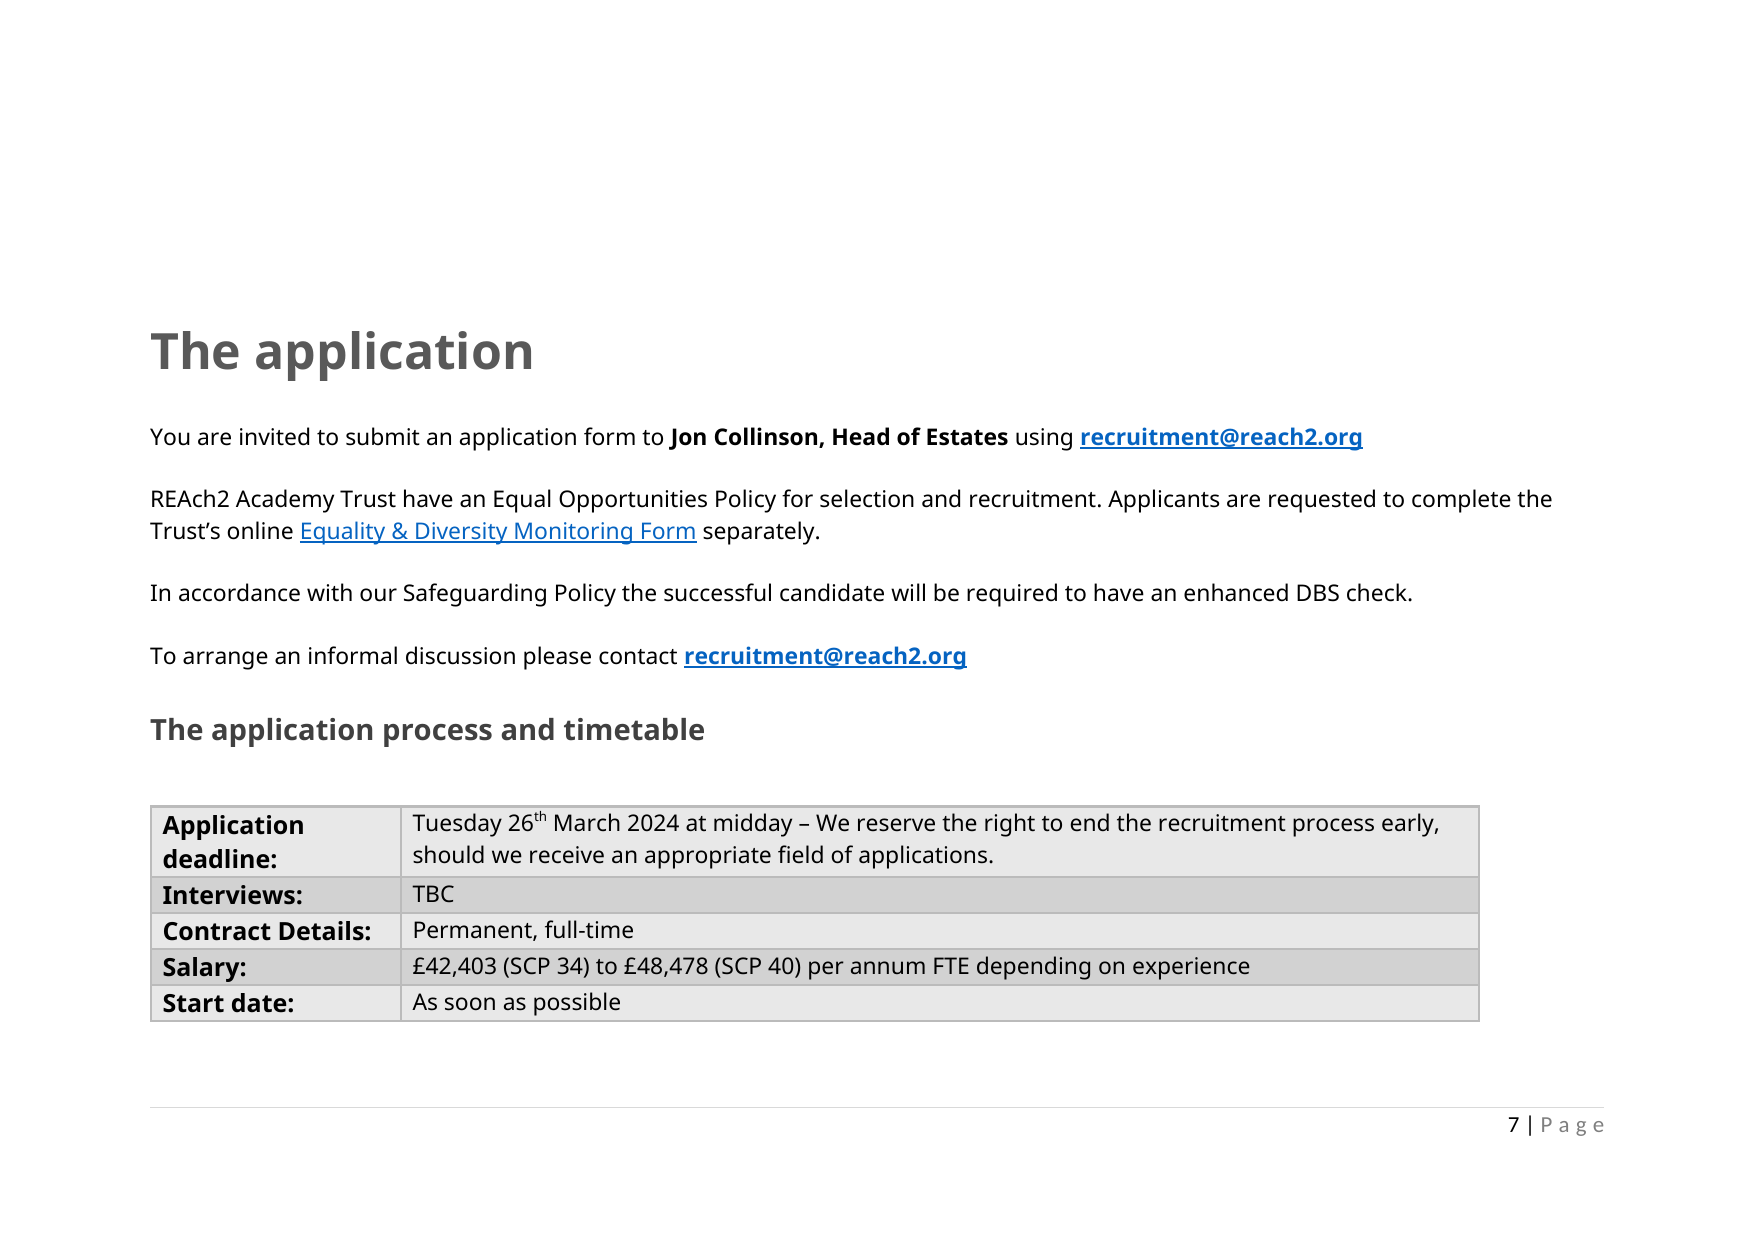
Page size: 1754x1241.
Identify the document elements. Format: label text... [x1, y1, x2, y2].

text In accordance with our Safeguarding Policy the successful candidate will be required to have an enhanced DBS check. [150, 577, 1604, 608]
text You are invited to submit an application form to Jon Collinson, Head of Estates using recruitment@reach2.org [150, 421, 1604, 452]
table_cell £42,403 (SCP 34) to £48,478 (SCP 40) per annum FTE depending on experience [402, 950, 1478, 984]
table_cell Contract Details: [152, 914, 400, 948]
table_header Application deadline: [152, 808, 400, 876]
subtitle The application [150, 316, 1604, 384]
text REAch2 Academy Trust have an Equal Opportunities Policy for selection and recruitment. Applicants are requested to complete the Trust’s online Equality & Diversity Monitoring Form separately. [150, 483, 1604, 546]
table_header Tuesday 26th March 2024 at midday – We reserve the right to end the recruitment process early, should we receive an appropriate field of applications. [402, 808, 1478, 876]
table_cell Interviews: [152, 878, 400, 912]
table_cell Start date: [152, 986, 400, 1020]
table_cell Salary: [152, 950, 400, 984]
table_cell As soon as possible [402, 986, 1478, 1020]
subtitle The application process and timetable [150, 709, 1604, 749]
table_cell TBC [402, 878, 1478, 912]
table_cell Permanent, full-time [402, 914, 1478, 948]
text To arrange an informal discussion please contact recruitment@reach2.org [150, 639, 1604, 671]
